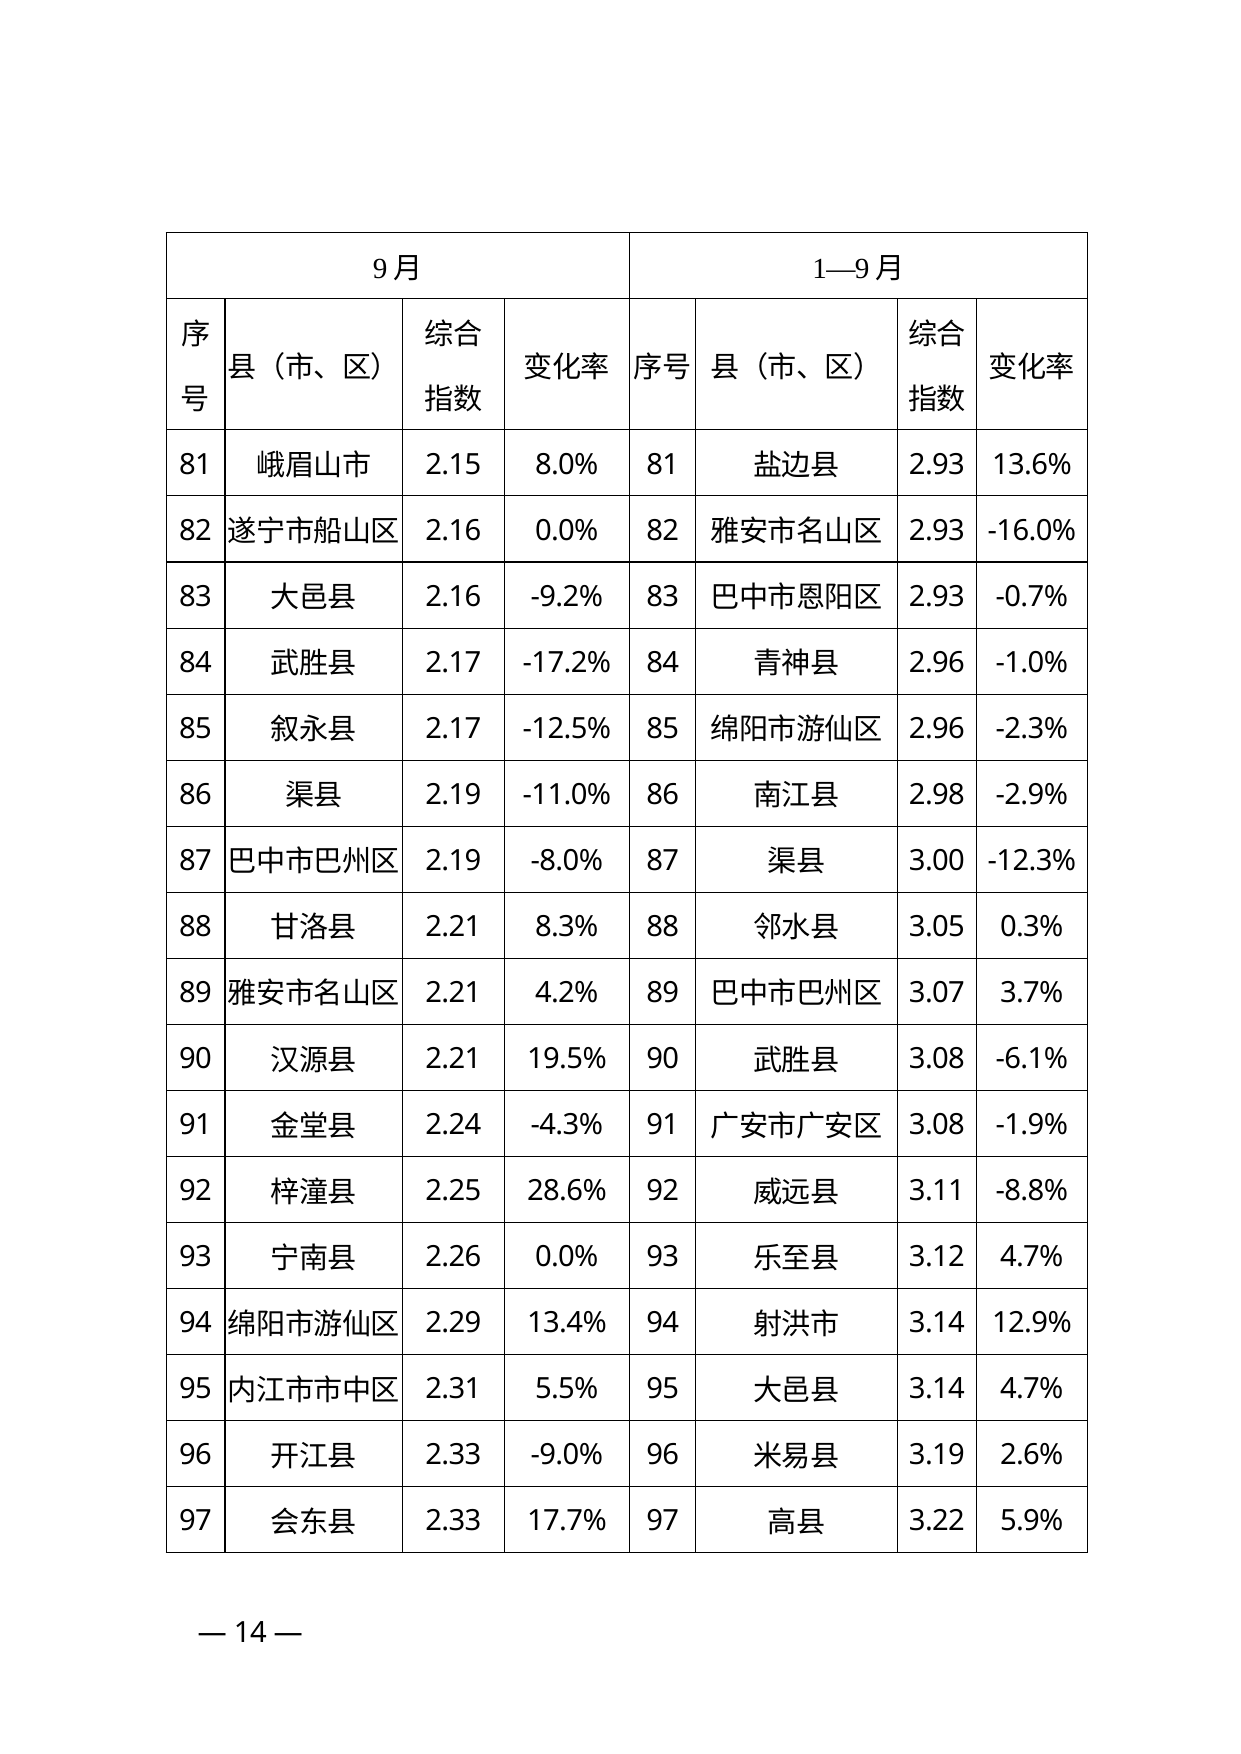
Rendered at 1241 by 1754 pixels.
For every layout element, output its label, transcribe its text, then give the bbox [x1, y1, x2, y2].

table_cell 金堂县 [226, 1091, 402, 1156]
table_cell 87 [167, 827, 224, 892]
table_cell 综合 指数 [898, 299, 976, 429]
table_cell 2.93 [898, 430, 976, 495]
table_cell 96 [630, 1421, 695, 1486]
table_cell 序号 [630, 299, 695, 429]
table_cell 米易县 [696, 1421, 897, 1486]
table_cell 2.16 [403, 496, 504, 561]
table_cell 2.21 [403, 1025, 504, 1090]
table_cell 28.6% [505, 1157, 629, 1222]
table_cell -2.9% [977, 761, 1087, 826]
table_cell -8.8% [977, 1157, 1087, 1222]
table_cell 3.00 [898, 827, 976, 892]
table_cell 3.11 [898, 1157, 976, 1222]
table_cell 3.05 [898, 893, 976, 958]
table_cell 3.7% [977, 959, 1087, 1024]
table_cell 88 [167, 893, 224, 958]
table_cell 2.19 [403, 761, 504, 826]
table_cell 威远县 [696, 1157, 897, 1222]
table_cell 8.0% [505, 430, 629, 495]
table_cell 2.96 [898, 629, 976, 693]
table_cell 2.6% [977, 1421, 1087, 1486]
table_cell 0.0% [505, 1223, 629, 1288]
table_cell 宁南县 [226, 1223, 402, 1288]
table_cell 遂宁市船山区 [226, 496, 402, 561]
table_cell -16.0% [977, 496, 1087, 561]
table_cell 渠县 [226, 761, 402, 826]
table_cell 武胜县 [696, 1025, 897, 1090]
table_cell 84 [630, 629, 695, 693]
table_cell 盐边县 [696, 430, 897, 495]
table_cell 梓潼县 [226, 1157, 402, 1222]
table_cell 2.15 [403, 430, 504, 495]
table_cell 甘洛县 [226, 893, 402, 958]
table_cell 汉源县 [226, 1025, 402, 1090]
table_cell 2.21 [403, 959, 504, 1024]
table_cell 南江县 [696, 761, 897, 826]
table_cell 大邑县 [696, 1355, 897, 1420]
table_cell 乐至县 [696, 1223, 897, 1288]
table_cell 17.7% [505, 1487, 629, 1552]
table_cell -12.3% [977, 827, 1087, 892]
table_cell 高县 [696, 1487, 897, 1552]
table_cell 13.4% [505, 1289, 629, 1354]
table_header 1—9月 [630, 233, 1087, 298]
table_cell 89 [167, 959, 224, 1024]
table_cell 92 [167, 1157, 224, 1222]
table_cell 13.6% [977, 430, 1087, 495]
table_cell 87 [630, 827, 695, 892]
table_cell 83 [167, 563, 224, 627]
table_cell 2.29 [403, 1289, 504, 1354]
table_cell 96 [167, 1421, 224, 1486]
table_cell 2.31 [403, 1355, 504, 1420]
table_cell 巴中市巴州区 [696, 959, 897, 1024]
table_cell 武胜县 [226, 629, 402, 693]
table_cell 2.21 [403, 893, 504, 958]
table_cell 93 [167, 1223, 224, 1288]
table_header 9月 [167, 233, 629, 298]
table_cell -9.0% [505, 1421, 629, 1486]
table_cell 82 [167, 496, 224, 561]
table_cell 2.93 [898, 496, 976, 561]
table_cell 5.5% [505, 1355, 629, 1420]
table_cell 94 [630, 1289, 695, 1354]
table_cell 4.7% [977, 1223, 1087, 1288]
table_cell 97 [630, 1487, 695, 1552]
table_cell 广安市广安区 [696, 1091, 897, 1156]
table_cell 2.19 [403, 827, 504, 892]
table_cell 0.0% [505, 496, 629, 561]
table_cell 2.33 [403, 1487, 504, 1552]
table_cell 2.26 [403, 1223, 504, 1288]
table_cell 3.19 [898, 1421, 976, 1486]
table_cell 4.2% [505, 959, 629, 1024]
table_cell 5.9% [977, 1487, 1087, 1552]
table_cell 90 [630, 1025, 695, 1090]
table_cell 91 [630, 1091, 695, 1156]
table_cell 邻水县 [696, 893, 897, 958]
table_cell 85 [630, 695, 695, 759]
table_cell 渠县 [696, 827, 897, 892]
table_cell 会东县 [226, 1487, 402, 1552]
table_cell 雅安市名山区 [226, 959, 402, 1024]
table_cell 青神县 [696, 629, 897, 693]
table_cell 序号 [167, 299, 224, 429]
table_cell 县（市、区） [696, 299, 897, 429]
table_cell 2.98 [898, 761, 976, 826]
table_cell 93 [630, 1223, 695, 1288]
table_cell 86 [167, 761, 224, 826]
table_cell 81 [167, 430, 224, 495]
table_cell -6.1% [977, 1025, 1087, 1090]
table_cell 83 [630, 563, 695, 627]
table_cell 2.17 [403, 695, 504, 759]
table_cell 3.12 [898, 1223, 976, 1288]
table_cell 2.24 [403, 1091, 504, 1156]
table_cell 88 [630, 893, 695, 958]
table_cell 巴中市恩阳区 [696, 563, 897, 627]
table_cell 95 [630, 1355, 695, 1420]
table_cell 91 [167, 1091, 224, 1156]
table_cell -2.3% [977, 695, 1087, 759]
table_cell 2.17 [403, 629, 504, 693]
table_cell -11.0% [505, 761, 629, 826]
table_cell 0.3% [977, 893, 1087, 958]
table_cell 19.5% [505, 1025, 629, 1090]
table_cell 92 [630, 1157, 695, 1222]
table_cell 3.22 [898, 1487, 976, 1552]
table_cell -4.3% [505, 1091, 629, 1156]
table_cell 3.08 [898, 1025, 976, 1090]
table_cell 81 [630, 430, 695, 495]
table_cell 86 [630, 761, 695, 826]
table_cell 90 [167, 1025, 224, 1090]
table_cell 89 [630, 959, 695, 1024]
table_cell 3.14 [898, 1355, 976, 1420]
table_cell 2.33 [403, 1421, 504, 1486]
table_cell 3.08 [898, 1091, 976, 1156]
table_cell 2.93 [898, 563, 976, 627]
table_cell 雅安市名山区 [696, 496, 897, 561]
table_cell 2.96 [898, 695, 976, 759]
table_cell 县（市、区） [226, 299, 402, 429]
table_cell 综合 指数 [403, 299, 504, 429]
table_cell 97 [167, 1487, 224, 1552]
table_cell 3.14 [898, 1289, 976, 1354]
table_cell 内江市市中区 [226, 1355, 402, 1420]
table_cell -12.5% [505, 695, 629, 759]
table_cell -8.0% [505, 827, 629, 892]
table_cell -1.9% [977, 1091, 1087, 1156]
table_cell 大邑县 [226, 563, 402, 627]
table_cell 开江县 [226, 1421, 402, 1486]
table_cell 95 [167, 1355, 224, 1420]
table_cell 绵阳市游仙区 [226, 1289, 402, 1354]
table_cell 84 [167, 629, 224, 693]
table_cell -1.0% [977, 629, 1087, 693]
table_cell 巴中市巴州区 [226, 827, 402, 892]
table_cell 4.7% [977, 1355, 1087, 1420]
table_cell 82 [630, 496, 695, 561]
table_cell 变化率 [977, 299, 1087, 429]
table_cell 叙永县 [226, 695, 402, 759]
table_cell -17.2% [505, 629, 629, 693]
table_cell 94 [167, 1289, 224, 1354]
table_cell 85 [167, 695, 224, 759]
table_cell 峨眉山市 [226, 430, 402, 495]
table_cell 8.3% [505, 893, 629, 958]
table_cell 绵阳市游仙区 [696, 695, 897, 759]
table_cell 变化率 [505, 299, 629, 429]
table_cell 射洪市 [696, 1289, 897, 1354]
table_cell -9.2% [505, 563, 629, 627]
table_cell 2.25 [403, 1157, 504, 1222]
table_cell 3.07 [898, 959, 976, 1024]
table_cell 12.9% [977, 1289, 1087, 1354]
table_cell -0.7% [977, 563, 1087, 627]
table_cell 2.16 [403, 563, 504, 627]
